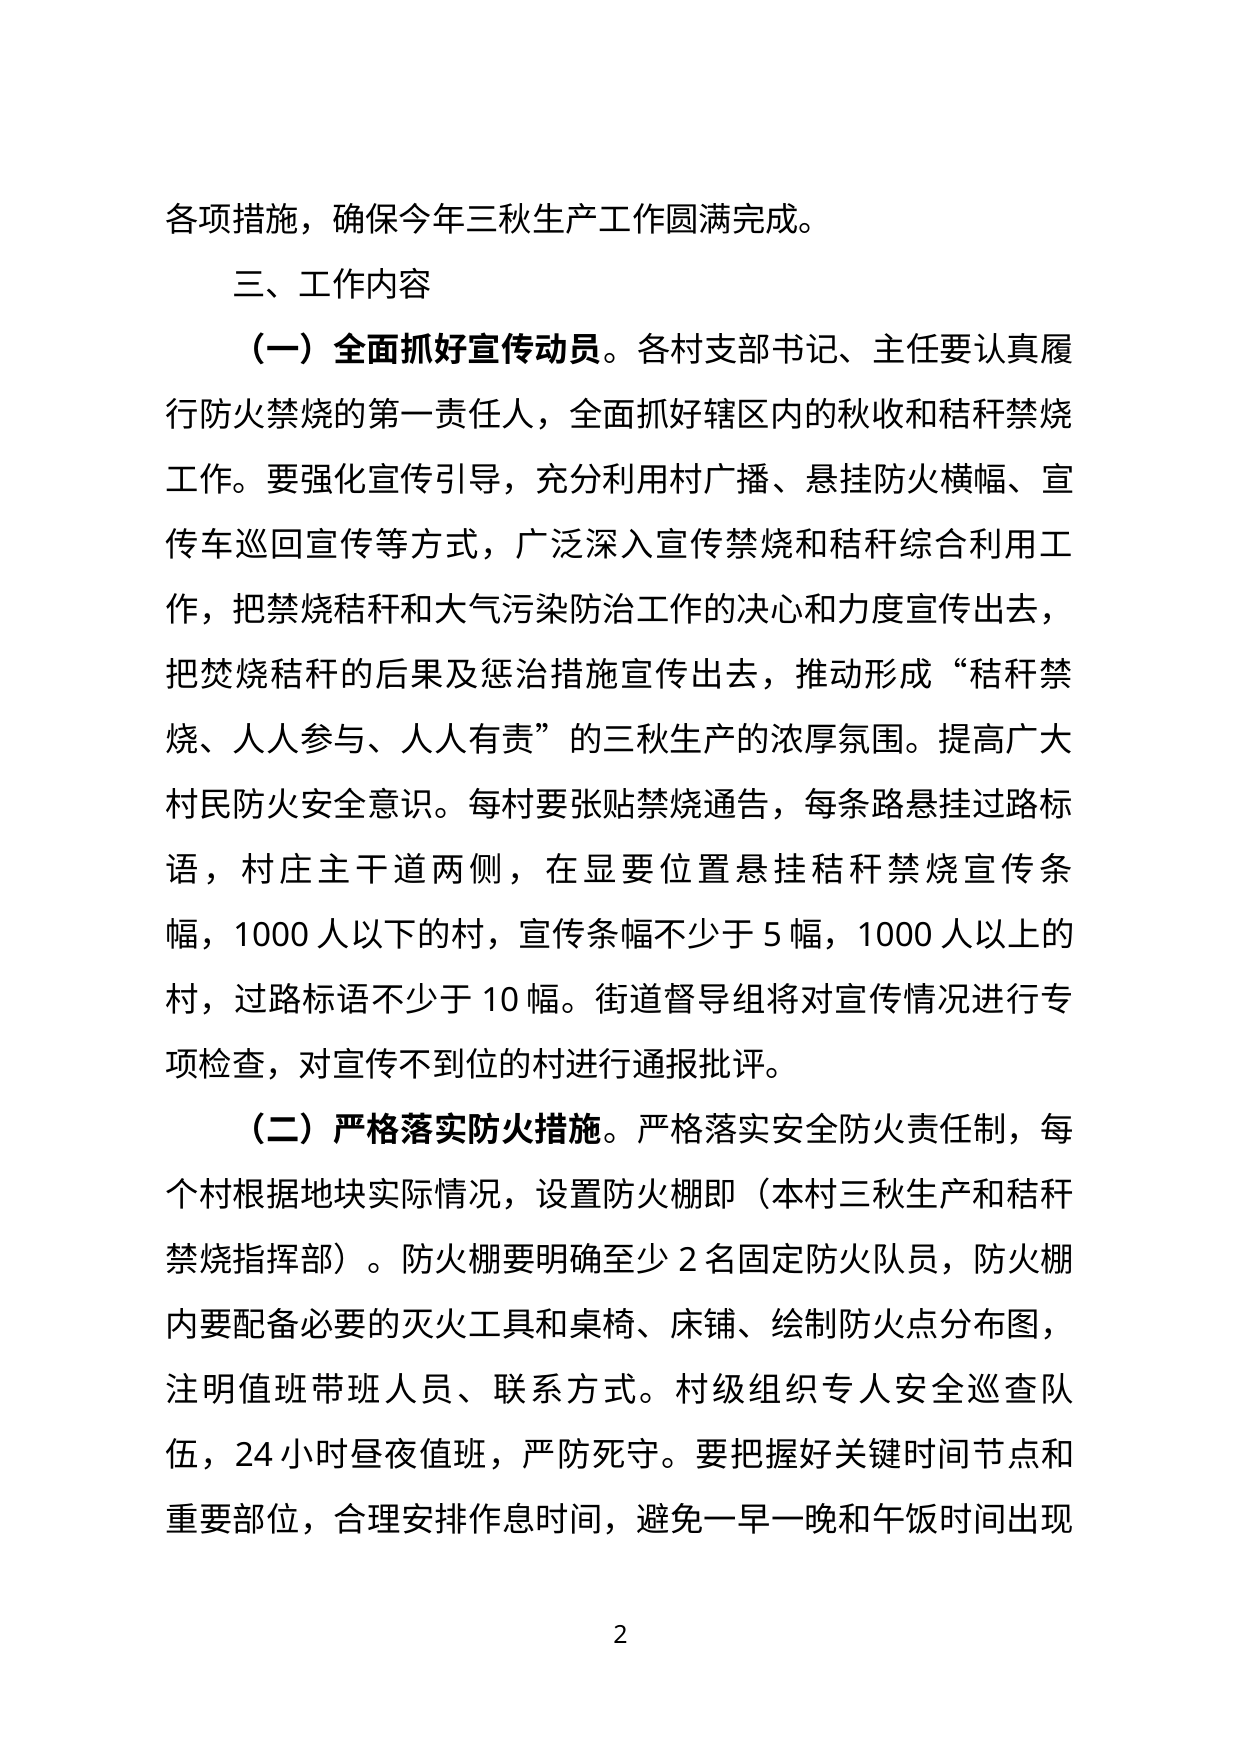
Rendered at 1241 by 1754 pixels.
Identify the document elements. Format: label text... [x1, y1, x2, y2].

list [165, 184, 1075, 249]
list 三、工作内容 [165, 249, 1075, 314]
list （一）全面抓好宣传动员。各村支部书记、主任要认真履行防火禁烧的第一责任人，全面抓好辖区内的秋收和秸秆禁烧工作。要强化宣传引导，充分利用村广播、悬挂防火横幅、宣传车巡回宣传等方式，广泛深入宣传禁烧和秸秆综合利用工作，把禁烧秸秆和大气污染防治工作的决心和力度宣传出去，把焚烧秸秆的后果及惩治措施宣传出去，推动形成“秸秆禁烧、人人参与、人人有责”的三秋生产的浓厚氛围。提高广大村民防火安全意识。每村要张贴禁烧通告，每条路悬挂过路标语，村庄主干道两侧，在显要位置悬挂秸秆禁烧宣传条幅，1000人以下的村，宣传条幅不少于5幅，1000人以上的村，过路标语不少于10幅。街道督导组将对宣传情况进行专项检查，对宣传不到位的村进行通报批评。 [165, 314, 1075, 1094]
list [165, 1094, 1075, 1549]
